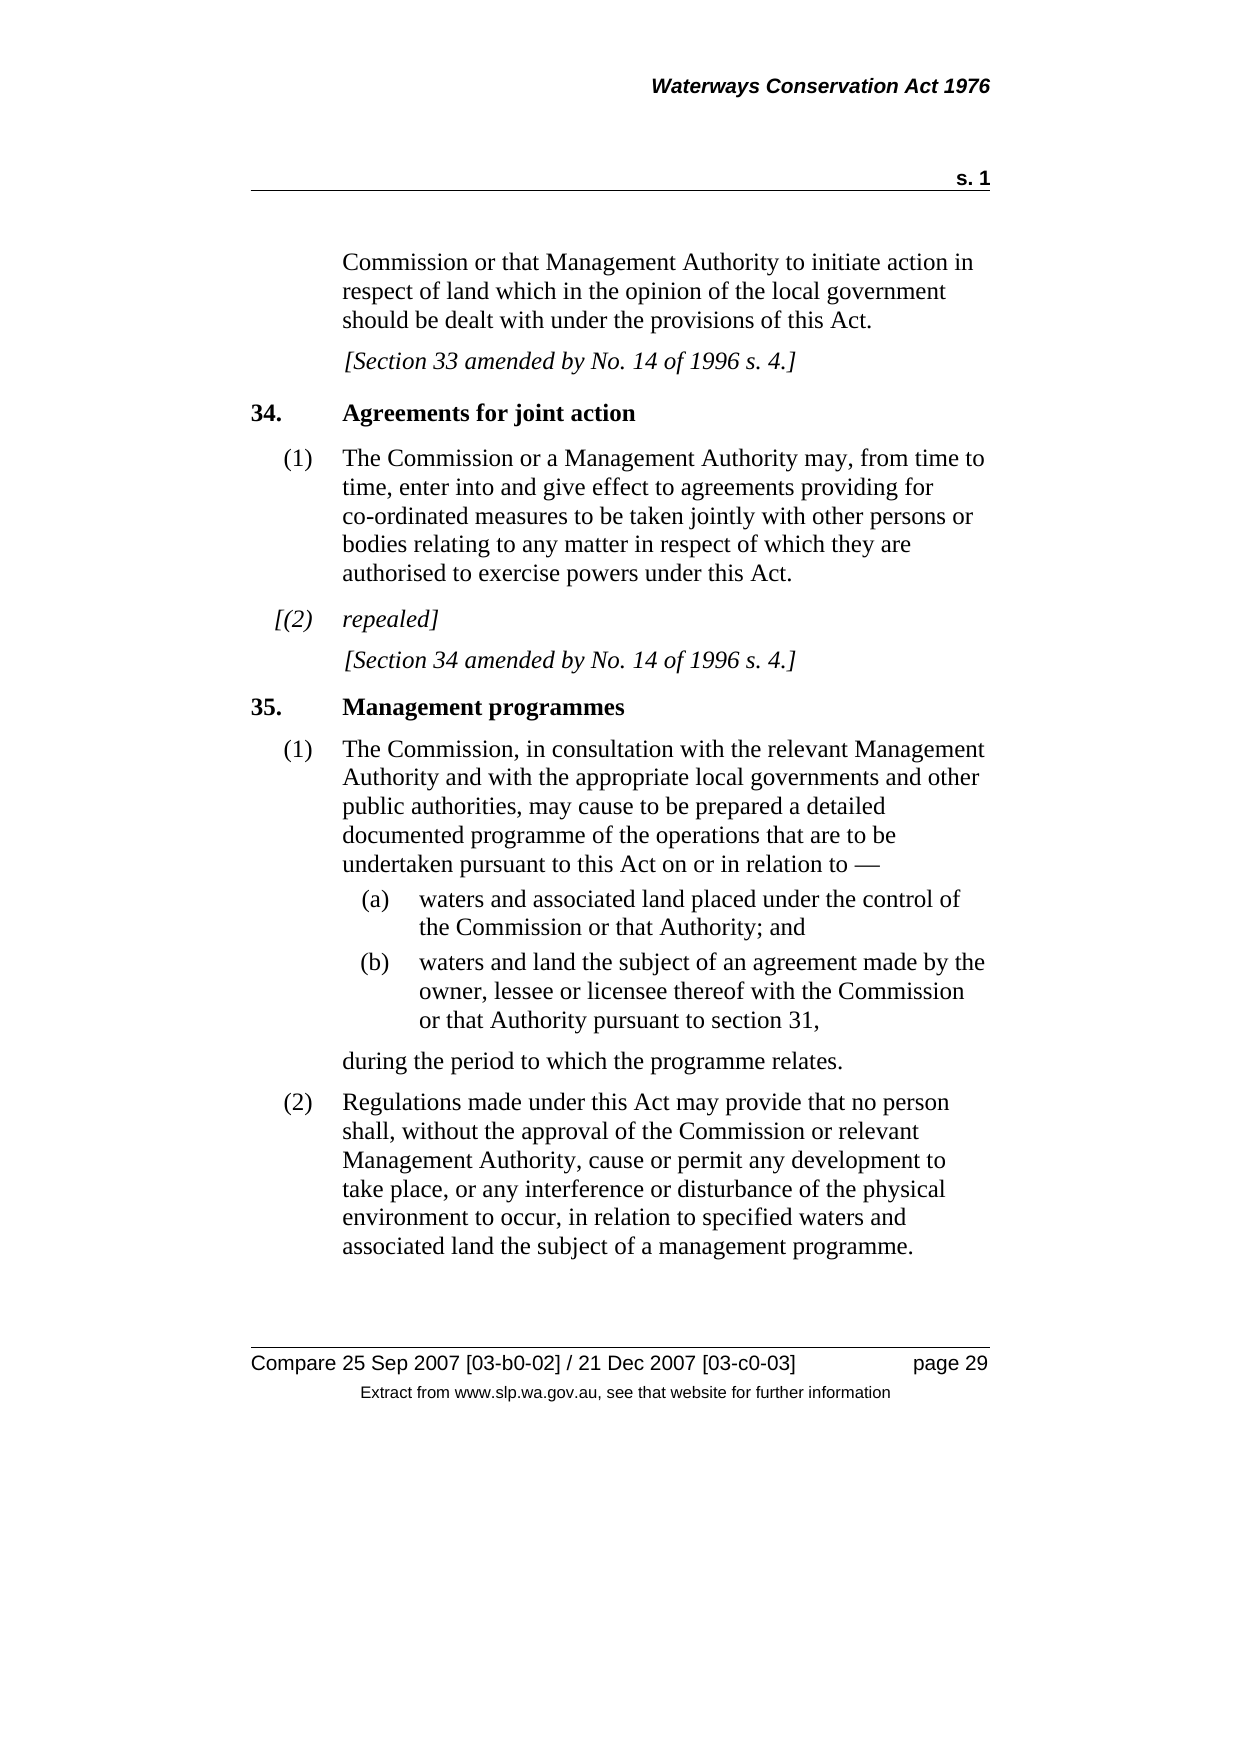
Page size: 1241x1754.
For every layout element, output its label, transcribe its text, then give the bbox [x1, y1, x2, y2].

text [(2) repealed] [251, 604, 990, 632]
text [Section 33 amended by No. 14 of 1996 s. 4.] [251, 346, 990, 375]
text [Section 34 amended by No. 14 of 1996 s. 4.] [251, 645, 990, 674]
text during the period to which the programme relates. [251, 1046, 990, 1075]
text (a) waters and associated land placed under the control of the Commission or that Authority; and [251, 884, 990, 941]
text (1) The Commission, in consultation with the relevant Management Authority and with the appropriate local governments and other public authorities, may cause to be prepared a detailed documented programme of the operations that are to be undertaken pursuant to this Act on or in relation to — [251, 734, 990, 877]
subtitle 34. Agreements for joint action [251, 398, 990, 427]
text (b) waters and land the subject of an agreement made by the owner, lessee or licensee thereof with the Commission or that Authority pursuant to section 31, [251, 947, 990, 1034]
text (2) Regulations made under this Act may provide that no person shall, without the approval of the Commission or relevant Management Authority, cause or permit any development to take place, or any interference or disturbance of the physical environment to occur, in relation to specified waters and associated land the subject of a management programme. [251, 1087, 990, 1260]
text (1) The Commission or a Management Authority may, from time to time, enter into and give effect to agreements providing for co-ordinated measures to be taken jointly with other persons or bodies relating to any matter in respect of which they are authorised to exercise powers under this Act. [251, 443, 990, 587]
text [251, 247, 990, 334]
subtitle 35. Management programmes [251, 692, 990, 721]
